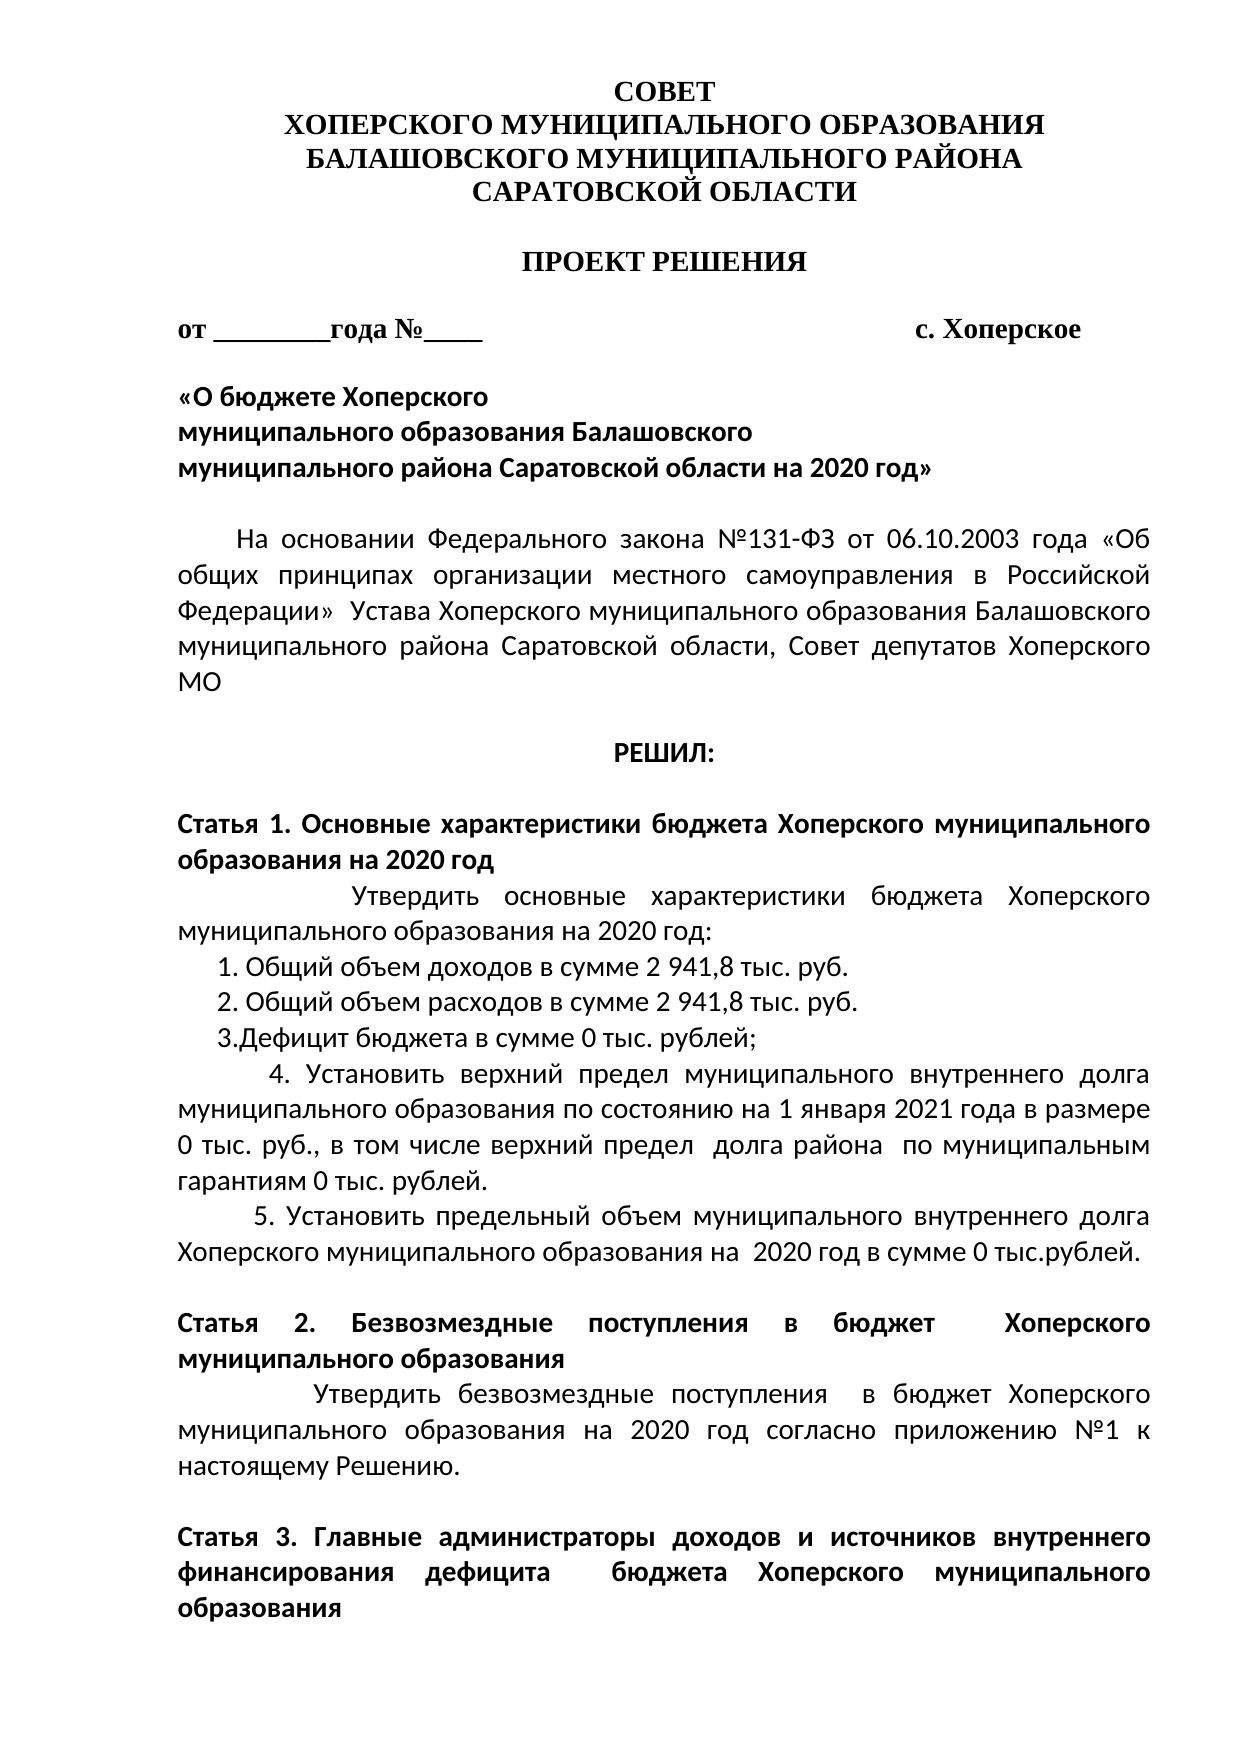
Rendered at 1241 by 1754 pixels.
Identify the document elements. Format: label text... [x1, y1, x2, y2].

text Статья 3. Главные администраторы доходов и источников внутреннего финансирования дефицита бюджета Хоперского муниципального образования [177, 1518, 1152, 1625]
text Статья 2. Безвозмездные поступления в бюджет Хоперского муниципального образования [177, 1304, 1152, 1375]
text от ________года №____ с. Хоперское [177, 311, 1152, 344]
text муниципального района Саратовской области на 2020 год» [177, 449, 1152, 485]
text ПРОЕКТ РЕШЕНИЯ [177, 244, 1152, 277]
text На основании Федерального закона №131-ФЗ от 06.10.2003 года «Об общих принципах организации местного самоуправления в Российской Федерации» Устава Хоперского муниципального образования Балашовского муниципального района Саратовской области, Совет депутатов Хоперского МО [177, 520, 1152, 698]
text 3.Дефицит бюджета в сумме 0 тыс. рублей; [177, 1019, 1152, 1055]
text 5. Установить предельный объем муниципального внутреннего долга Хоперского муниципального образования на 2020 год в сумме 0 тыс.рублей. [177, 1197, 1152, 1268]
text РЕШИЛ: [177, 734, 1152, 770]
text Утвердить безвозмездные поступления в бюджет Хоперского муниципального образования на 2020 год согласно приложению №1 к настоящему Решению. [177, 1375, 1152, 1482]
text 1. Общий объем доходов в сумме 2 941,8 тыс. руб. [177, 948, 1152, 983]
text 4. Установить верхний предел муниципального внутреннего долга муниципального образования по состоянию на 1 января 2021 года в размере 0 тыс. руб., в том числе верхний предел долга района по муниципальным гарантиям 0 тыс. рублей. [177, 1055, 1152, 1197]
text «О бюджете Хоперского [177, 378, 1152, 413]
title СОВЕТ [177, 74, 1152, 107]
text муниципального образования Балашовского [177, 413, 1152, 449]
title БАЛАШОВСКОГО МУНИЦИПАЛЬНОГО РАЙОНА [177, 141, 1152, 174]
title ХОПЕРСКОГО МУНИЦИПАЛЬНОГО ОБРАЗОВАНИЯ [177, 107, 1152, 141]
title САРАТОВСКОЙ ОБЛАСТИ [177, 174, 1152, 208]
text 2. Общий объем расходов в сумме 2 941,8 тыс. руб. [177, 983, 1152, 1019]
text Утвердить основные характеристики бюджета Хоперского муниципального образования на 2020 год: [177, 877, 1152, 948]
text Статья 1. Основные характеристики бюджета Хоперского муниципального образования на 2020 год [177, 805, 1152, 877]
